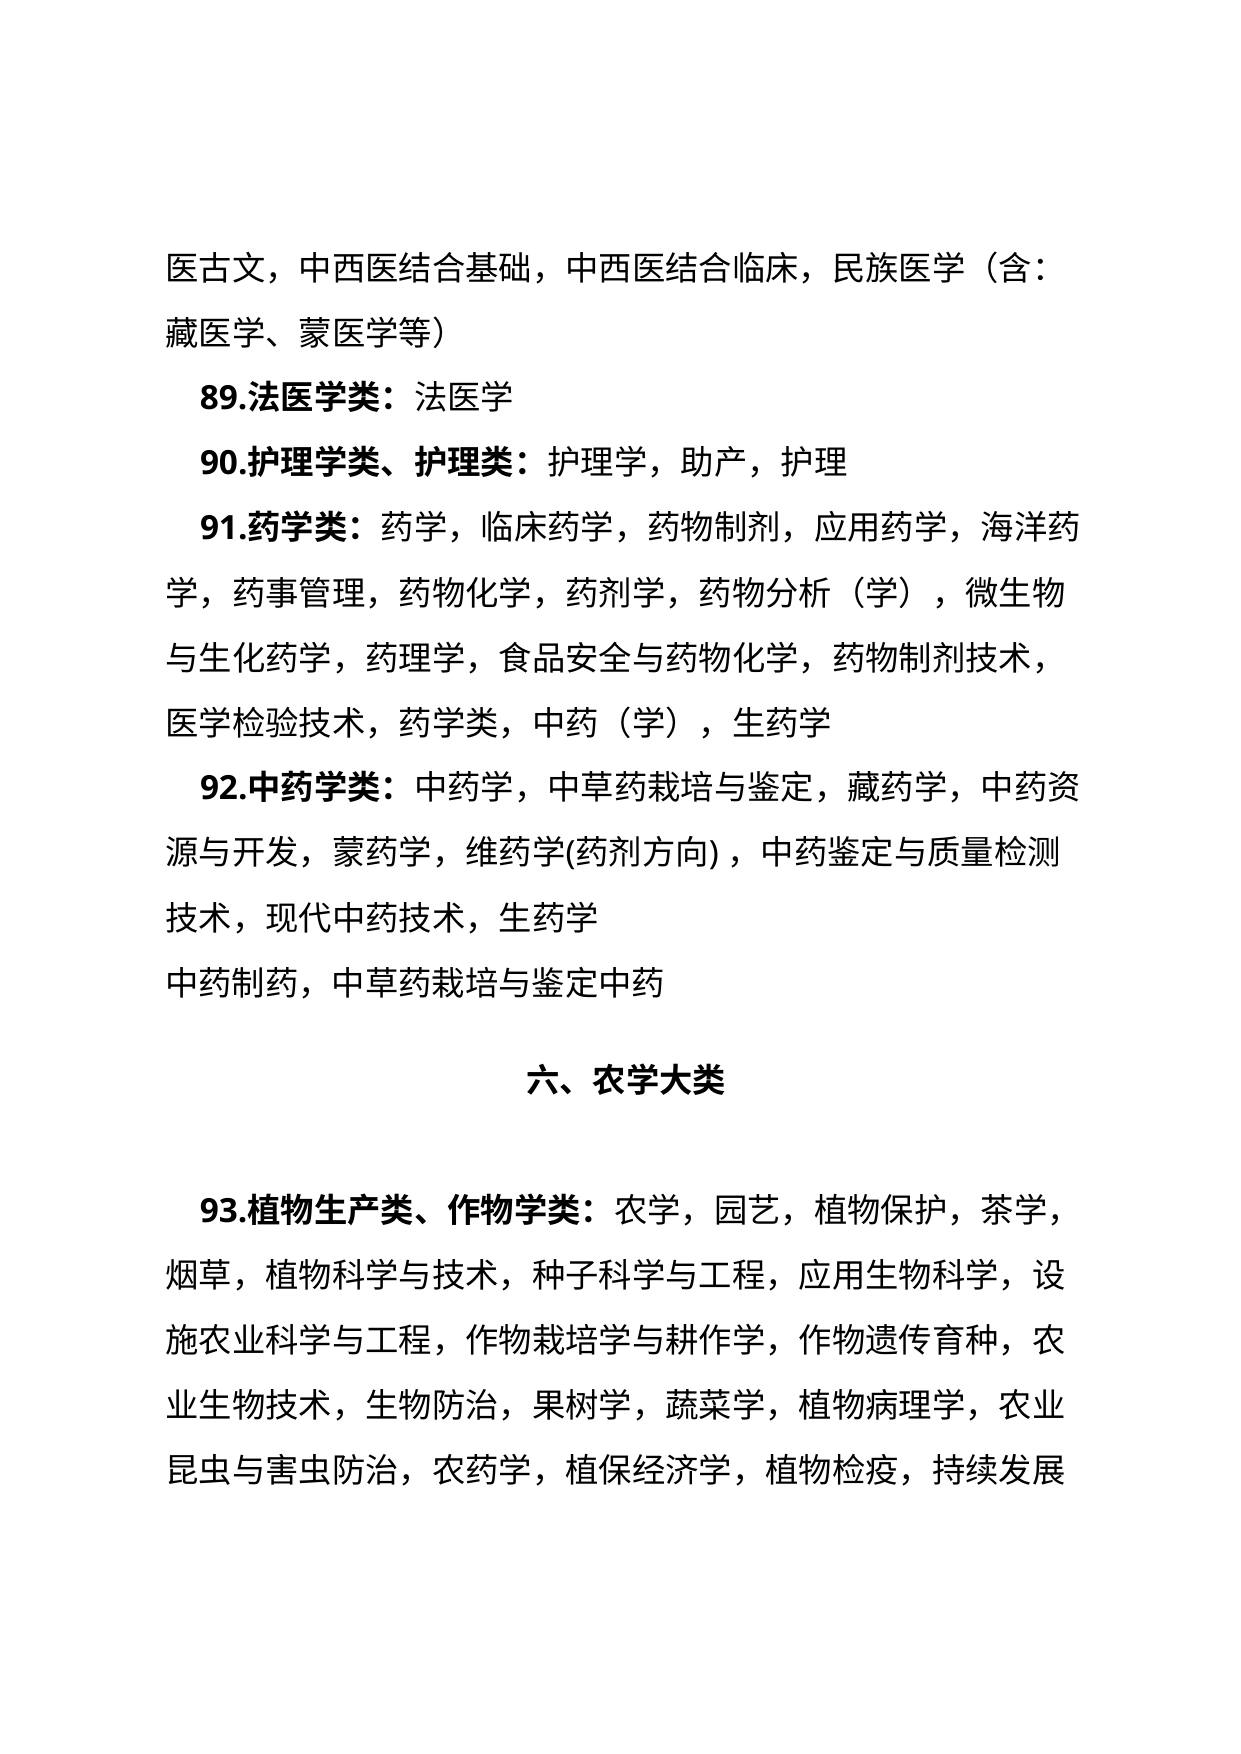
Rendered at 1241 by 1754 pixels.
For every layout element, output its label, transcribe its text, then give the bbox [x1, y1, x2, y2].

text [165, 1175, 1087, 1500]
text 91.药学类：药学，临床药学，药物制剂，应用药学，海洋药学，药事管理，药物化学，药剂学，药物分析（学），微生物与生化药学，药理学，食品安全与药物化学，药物制剂技术，医学检验技术，药学类，中药（学），生药学 [165, 493, 1087, 753]
text 89.法医学类：法医学 [165, 363, 1087, 428]
text 92.中药学类：中药学，中草药栽培与鉴定，藏药学，中药资源与开发，蒙药学，维药学(药剂方向) ，中药鉴定与质量检测技术，现代中药技术，生药学 [165, 753, 1087, 948]
text 90.护理学类、护理类：护理学，助产，护理 [165, 428, 1087, 493]
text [165, 233, 1087, 363]
text 六、农学大类 [165, 1045, 1087, 1110]
text 中药制药，中草药栽培与鉴定中药 [165, 948, 1087, 1013]
